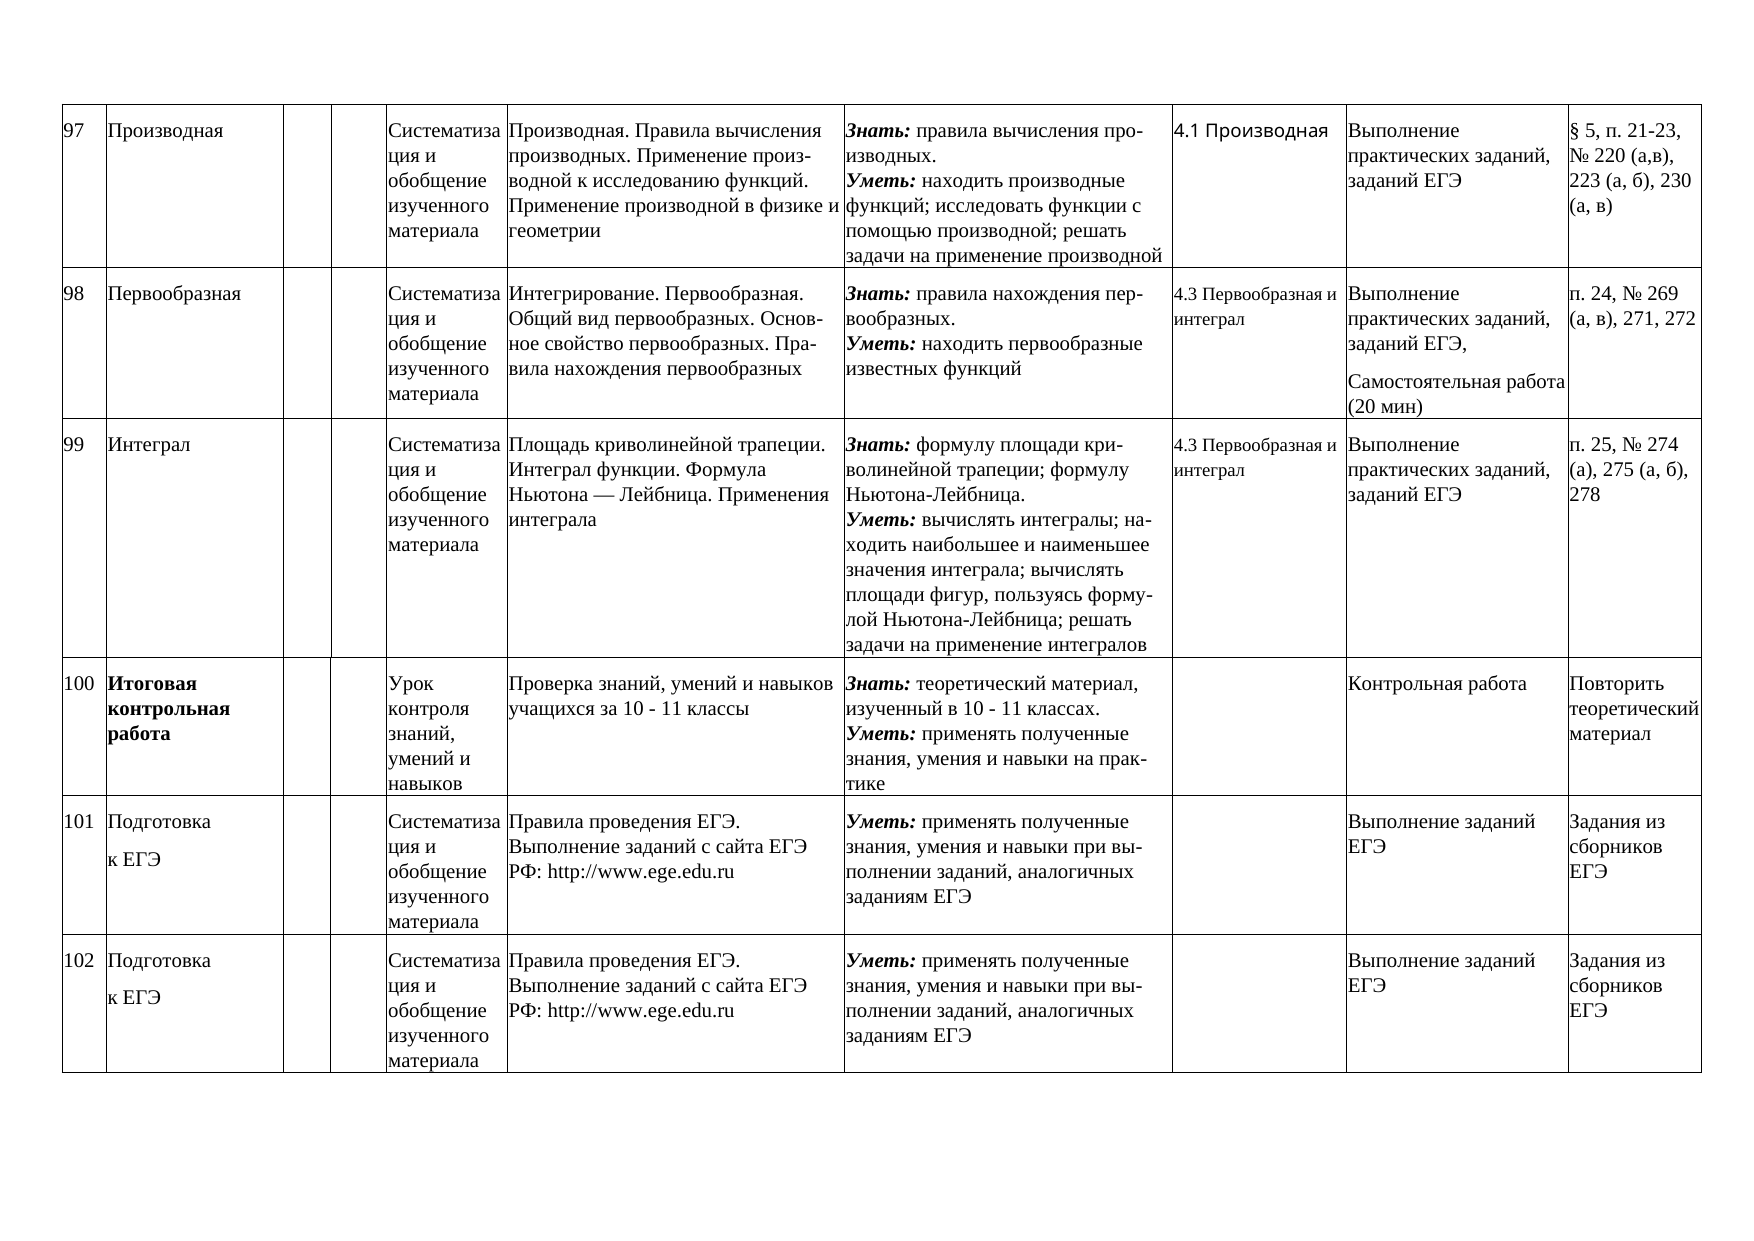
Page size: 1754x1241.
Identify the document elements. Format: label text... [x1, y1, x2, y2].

table_cell Знать: правила нахождения первообразных. Уметь: находить первообразные известных функций [845, 268, 1172, 418]
table_cell Производная [107, 105, 283, 267]
table_cell Выполнение практических заданий, заданий ЕГЭ, Самостоятельная работа (20 мин) [1347, 268, 1568, 418]
table_cell Знать: теоретический материал, изученный в 10 - 11 классах. Уметь: применять полученные знания, умения и навыки на практике [845, 658, 1172, 795]
table_cell Повторить теоретический материал [1569, 658, 1701, 795]
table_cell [387, 105, 507, 267]
table_cell Первообразная [107, 268, 283, 418]
table_cell [331, 658, 386, 795]
table_cell Правила проведения ЕГЭ. Выполнение заданий с сайта ЕГЭ РФ: http://www.ege.edu.ru [508, 796, 844, 934]
table_cell 101 [63, 796, 106, 934]
table_cell Знать: правила вычисления производных. Уметь: находить производные функций; исследовать функции с помощью производной; решать задачи на применение производной [845, 105, 1172, 267]
table_cell [284, 105, 331, 267]
table_cell Знать: формулу площади криволинейной трапеции; формулу Ньютона-Лейбница. Уметь: вычислять интегралы; находить наибольшее и наименьшее значения интеграла; вычислять площади фигур, пользуясь формулой Ньютона-Лейбница; решать задачи на применение интегралов [845, 419, 1172, 657]
table_cell Выполнение практических заданий, заданий ЕГЭ [1347, 419, 1568, 657]
table_cell [332, 419, 386, 657]
table_cell Итоговая контрольная работа [107, 658, 283, 795]
table_cell Урок контроля знаний, умений и навыков [387, 658, 507, 795]
table_cell [284, 419, 331, 657]
table_cell Выполнение заданий ЕГЭ [1347, 796, 1568, 934]
table_cell 4.3 Первообразная и интеграл [1173, 419, 1346, 657]
table_cell [331, 935, 386, 1072]
table_cell Систематизация и обобщение изученного материала [387, 935, 507, 1072]
table_cell [331, 796, 386, 934]
table_cell [284, 935, 330, 1072]
table_cell [332, 105, 386, 267]
table_cell Проверка знаний, умений и навыков учащихся за 10 - 11 классы [508, 658, 844, 795]
table_cell Задания из сборников ЕГЭ [1569, 935, 1701, 1072]
table_cell [1173, 935, 1346, 1072]
table_cell Систематизация и обобщение изученного материала [387, 419, 507, 657]
table_cell 98 [63, 268, 106, 418]
table_cell Уметь: применять полученные знания, умения и навыки при выполнении заданий, аналогичных заданиям ЕГЭ [845, 796, 1172, 934]
table_cell Уметь: применять полученные знания, умения и навыки при выполнении заданий, аналогичных заданиям ЕГЭ [845, 935, 1172, 1072]
table_cell 4.3 Первообразная и интеграл [1173, 268, 1346, 418]
table_cell Подготовка к ЕГЭ [107, 796, 283, 934]
table_cell 100 [63, 658, 106, 795]
table_cell [332, 268, 386, 418]
table_cell [284, 268, 331, 418]
table_cell Производная. Правила вычисления производных. Применение производной к исследованию функций. Применение производной в физике и геометрии [508, 105, 844, 267]
table_cell Интегрирование. Первообразная. Общий вид первообразных. Основное свойство первообразных. Правила нахождения первообразных [508, 268, 844, 418]
table_cell Систематизация и обобщение изученного материала [387, 796, 507, 934]
table_cell 97 [63, 105, 106, 267]
table_cell 4.1 Производная [1173, 105, 1346, 267]
table_cell § 5, п. 21-23, № 220 (а,в), 223 (а, б), 230 (а, в) [1569, 105, 1701, 267]
table_cell Выполнение заданий ЕГЭ [1347, 935, 1568, 1072]
table_cell 99 [63, 419, 106, 657]
table_cell Систематизация и обобщение изученного материала [387, 268, 507, 418]
table_cell Контрольная работа [1347, 658, 1568, 795]
table_cell [1173, 658, 1346, 795]
table_cell Выполнение практических заданий, заданий ЕГЭ [1347, 105, 1568, 267]
table_cell Площадь криволинейной трапеции. Интеграл функции. Формула Ньютона — Лейбница. Применения интеграла [508, 419, 844, 657]
table_cell Интеграл [107, 419, 283, 657]
table_cell 102 [63, 935, 106, 1072]
table_cell п. 24, № 269 (а, в), 271, 272 [1569, 268, 1701, 418]
table_cell [284, 796, 330, 934]
table_cell [284, 658, 330, 795]
table_cell [1173, 796, 1346, 934]
table_cell Подготовка к ЕГЭ [107, 935, 283, 1072]
table_cell Правила проведения ЕГЭ. Выполнение заданий с сайта ЕГЭ РФ: http://www.ege.edu.ru [508, 935, 844, 1072]
table_cell п. 25, № 274 (а), 275 (а, б), 278 [1569, 419, 1701, 657]
table_cell Задания из сборников ЕГЭ [1569, 796, 1701, 934]
